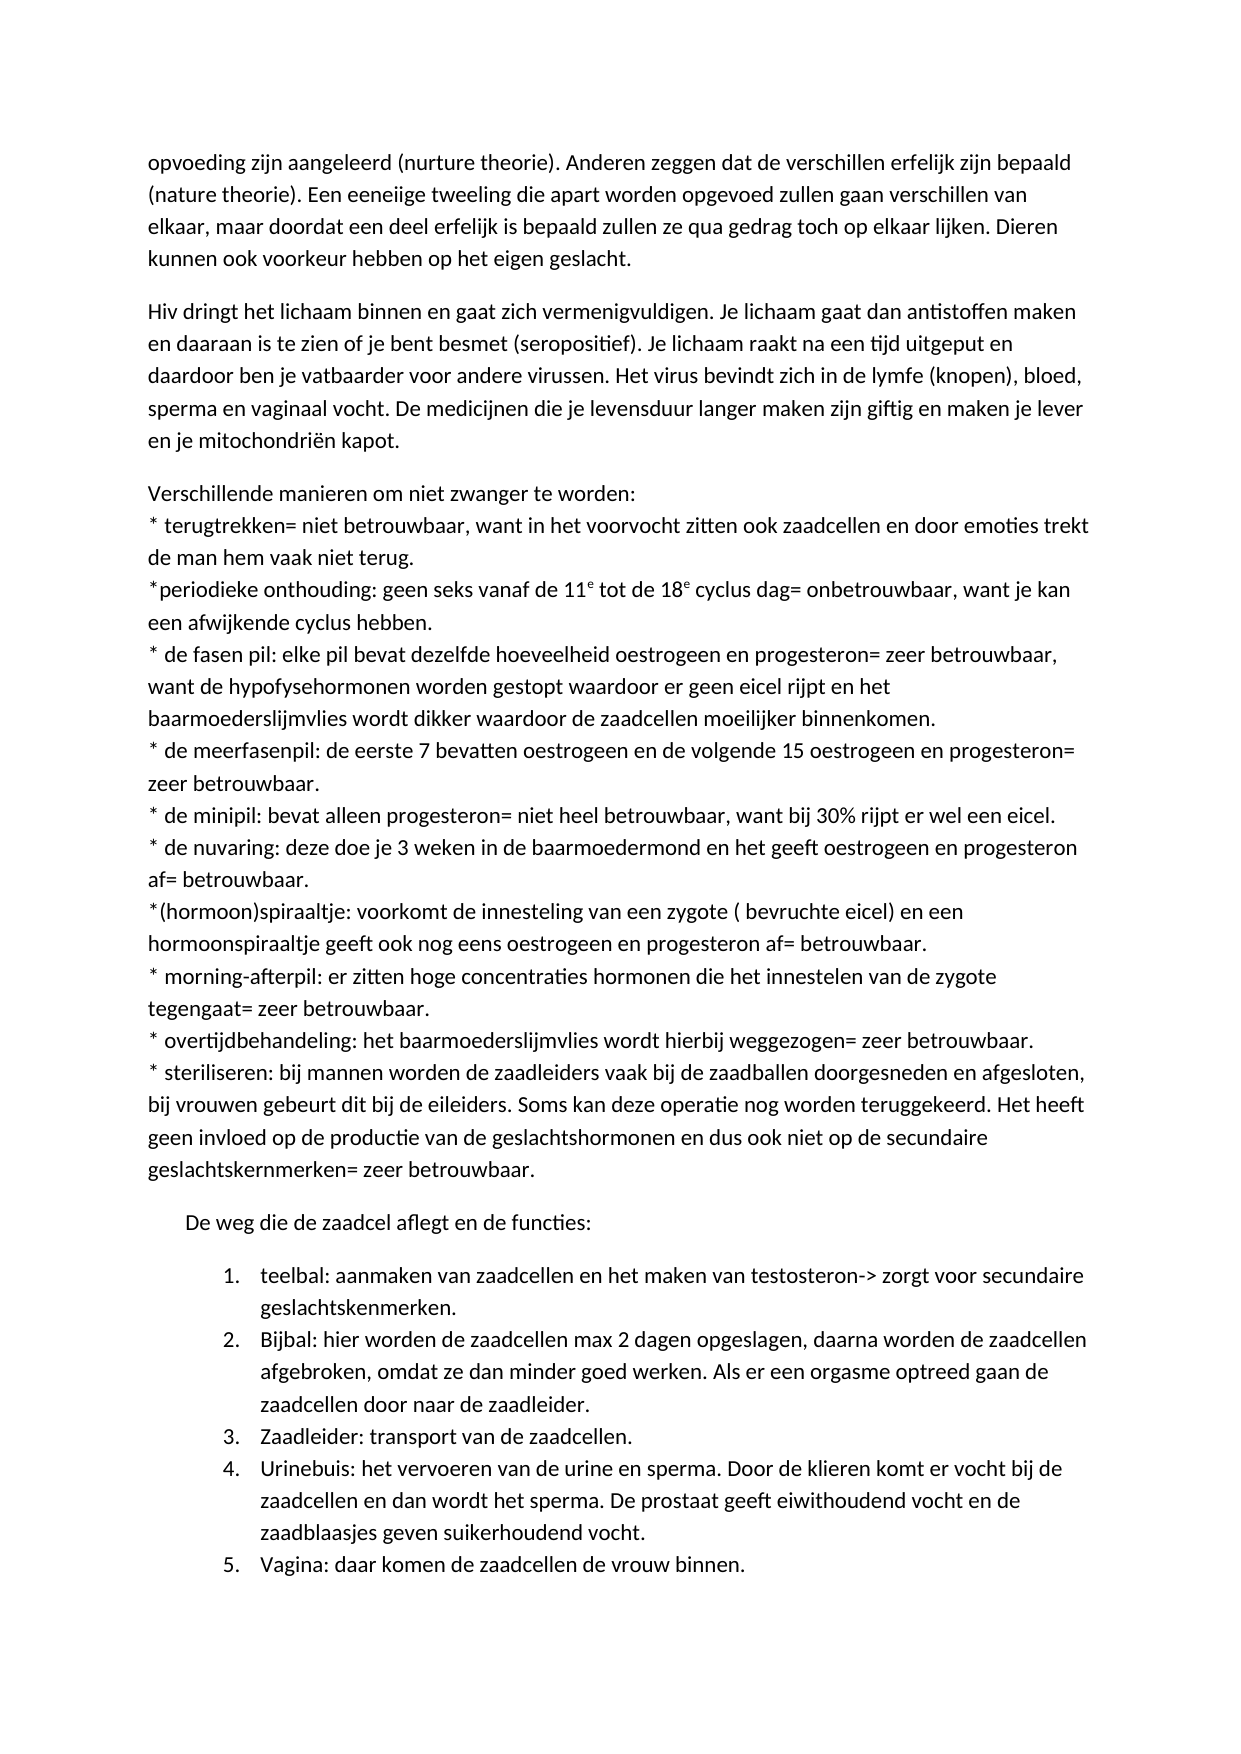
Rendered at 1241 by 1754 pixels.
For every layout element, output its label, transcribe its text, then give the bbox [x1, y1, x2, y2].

list Zaadleider: transport van de zaadcellen. [223, 1422, 1093, 1450]
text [148, 148, 1093, 272]
list Vagina: daar komen de zaadcellen de vrouw binnen. [223, 1551, 1093, 1579]
text Hiv dringt het lichaam binnen en gaat zich vermenigvuldigen. Je lichaam gaat dan antistoffen maken en daaraan is te zien of je bent besmet (seropositief). Je lichaam raakt na een tijd uitgeput en daardoor ben je vatbaarder voor andere virussen. Het virus bevindt zich in de lymfe (knopen), bloed, sperma en vaginaal vocht. De medicijnen die je levensduur langer maken zijn giftig en maken je lever en je mitochondriën kapot. [148, 297, 1093, 454]
list teelbal: aanmaken van zaadcellen en het maken van testosteron-> zorgt voor secundaire geslachtskenmerken. [223, 1261, 1093, 1321]
list Urinebuis: het vervoeren van de urine en sperma. Door de klieren komt er vocht bij de zaadcellen en dan wordt het sperma. De prostaat geeft eiwithoudend vocht en de zaadblaasjes geven suikerhoudend vocht. [223, 1454, 1093, 1546]
text De weg die de zaadcel aflegt en de functies: [185, 1208, 1093, 1236]
list Bijbal: hier worden de zaadcellen max 2 dagen opgeslagen, daarna worden de zaadcellen afgebroken, omdat ze dan minder goed werken. Als er een orgasme optreed gaan de zaadcellen door naar de zaadleider. [223, 1325, 1093, 1418]
text Verschillende manieren om niet zwanger te worden: * terugtrekken= niet betrouwbaar, want in het voorvocht zitten ook zaadcellen en door emoties trekt de man hem vaak niet terug. *periodieke onthouding: geen seks vanaf de 11e tot de 18e cyclus dag= onbetrouwbaar, want je kan een afwijkende cyclus hebben. * de fasen pil: elke pil bevat dezelfde hoeveelheid oestrogeen en progesteron= zeer betrouwbaar, want de hypofysehormonen worden gestopt waardoor er geen eicel rijpt en het baarmoederslijmvlies wordt dikker waardoor de zaadcellen moeilijker binnenkomen. * de meerfasenpil: de eerste 7 bevatten oestrogeen en de volgende 15 oestrogeen en progesteron= zeer betrouwbaar. * de minipil: bevat alleen progesteron= niet heel betrouwbaar, want bij 30% rijpt er wel een eicel. * de nuvaring: deze doe je 3 weken in de baarmoedermond en het geeft oestrogeen en progesteron af= betrouwbaar. *(hormoon)spiraaltje: voorkomt de innesteling van een zygote ( bevruchte eicel) en een hormoonspiraaltje geeft ook nog eens oestrogeen en progesteron af= betrouwbaar. * morning-afterpil: er zitten hoge concentraties hormonen die het innestelen van de zygote tegengaat= zeer betrouwbaar. * overtijdbehandeling: het baarmoederslijmvlies wordt hierbij weggezogen= zeer betrouwbaar. * steriliseren: bij mannen worden de zaadleiders vaak bij de zaadballen doorgesneden en afgesloten, bij vrouwen gebeurt dit bij de eileiders. Soms kan deze operatie nog worden teruggekeerd. Het heeft geen invloed op de productie van de geslachtshormonen en dus ook niet op de secundaire geslachtskernmerken= zeer betrouwbaar. [148, 479, 1093, 1183]
